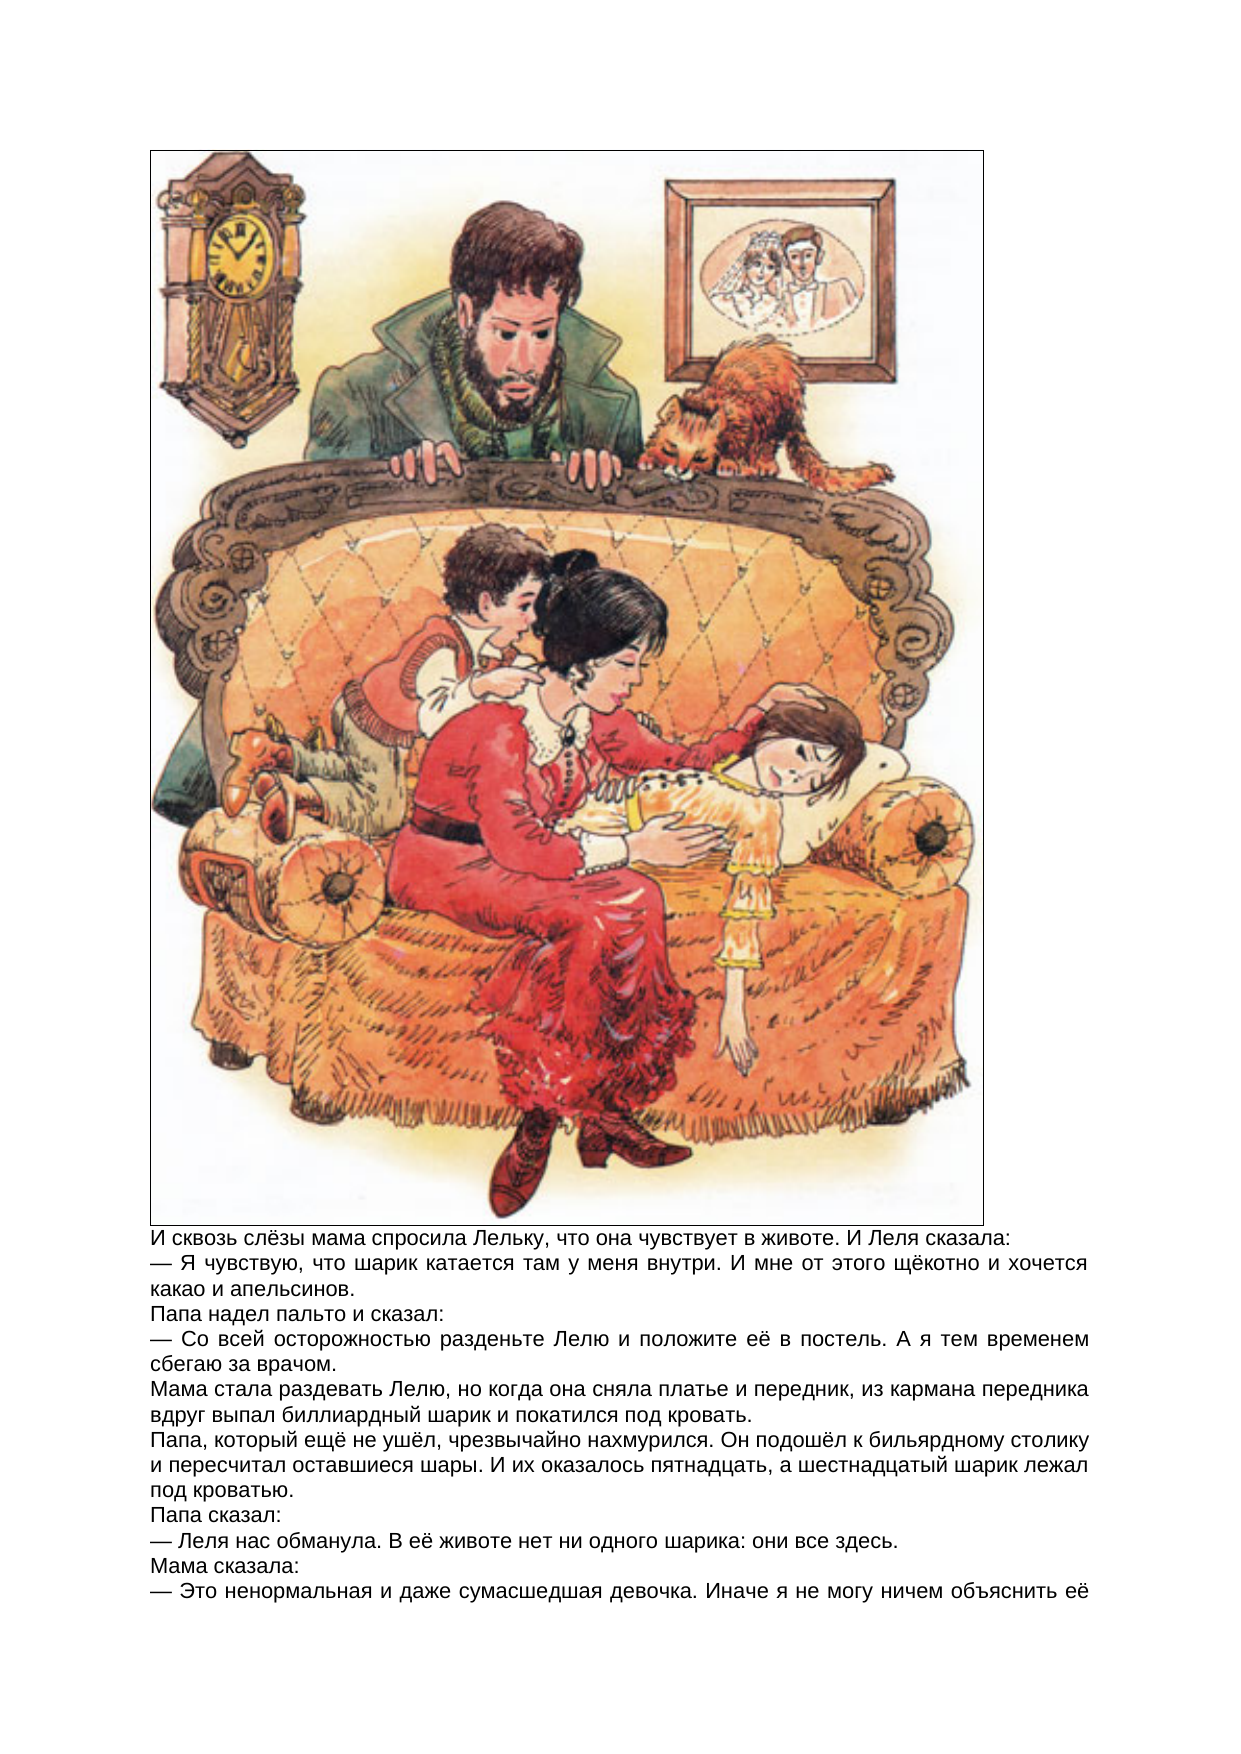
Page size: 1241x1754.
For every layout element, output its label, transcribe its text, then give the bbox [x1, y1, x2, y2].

text И сквозь слёзы мама спросила Лельку, что она чувствует в животе. И Леля сказала: [150, 1225, 1090, 1250]
text — Я чувствую, что шарик катается там у меня внутри. И мне от этого щёкотно и хочется какао и апельсинов. [150, 1250, 1090, 1301]
text Папа, который ещё не ушёл, чрезвычайно нахмурился. Он подошёл к бильярдному столику и пересчитал оставшиеся шары. И их оказалось пятнадцать, а шестнадцатый шарик лежал под кроватью. [150, 1427, 1090, 1502]
text Мама стала раздевать Лелю, но когда она сняла платье и передник, из кармана передника вдруг выпал биллиардный шарик и покатился под кровать. [150, 1376, 1090, 1427]
text Мама сказала: [150, 1553, 1090, 1578]
text — Леля нас обманула. В её животе нет ни одного шарика: они все здесь. [150, 1528, 1090, 1553]
picture [151, 151, 983, 1225]
text Папа сказал: [150, 1502, 1090, 1528]
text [150, 1578, 1090, 1603]
text — Со всей осторожностью разденьте Лелю и положите её в постель. А я тем временем сбегаю за врачом. [150, 1326, 1090, 1376]
text Папа надел пальто и сказал: [150, 1301, 1090, 1326]
